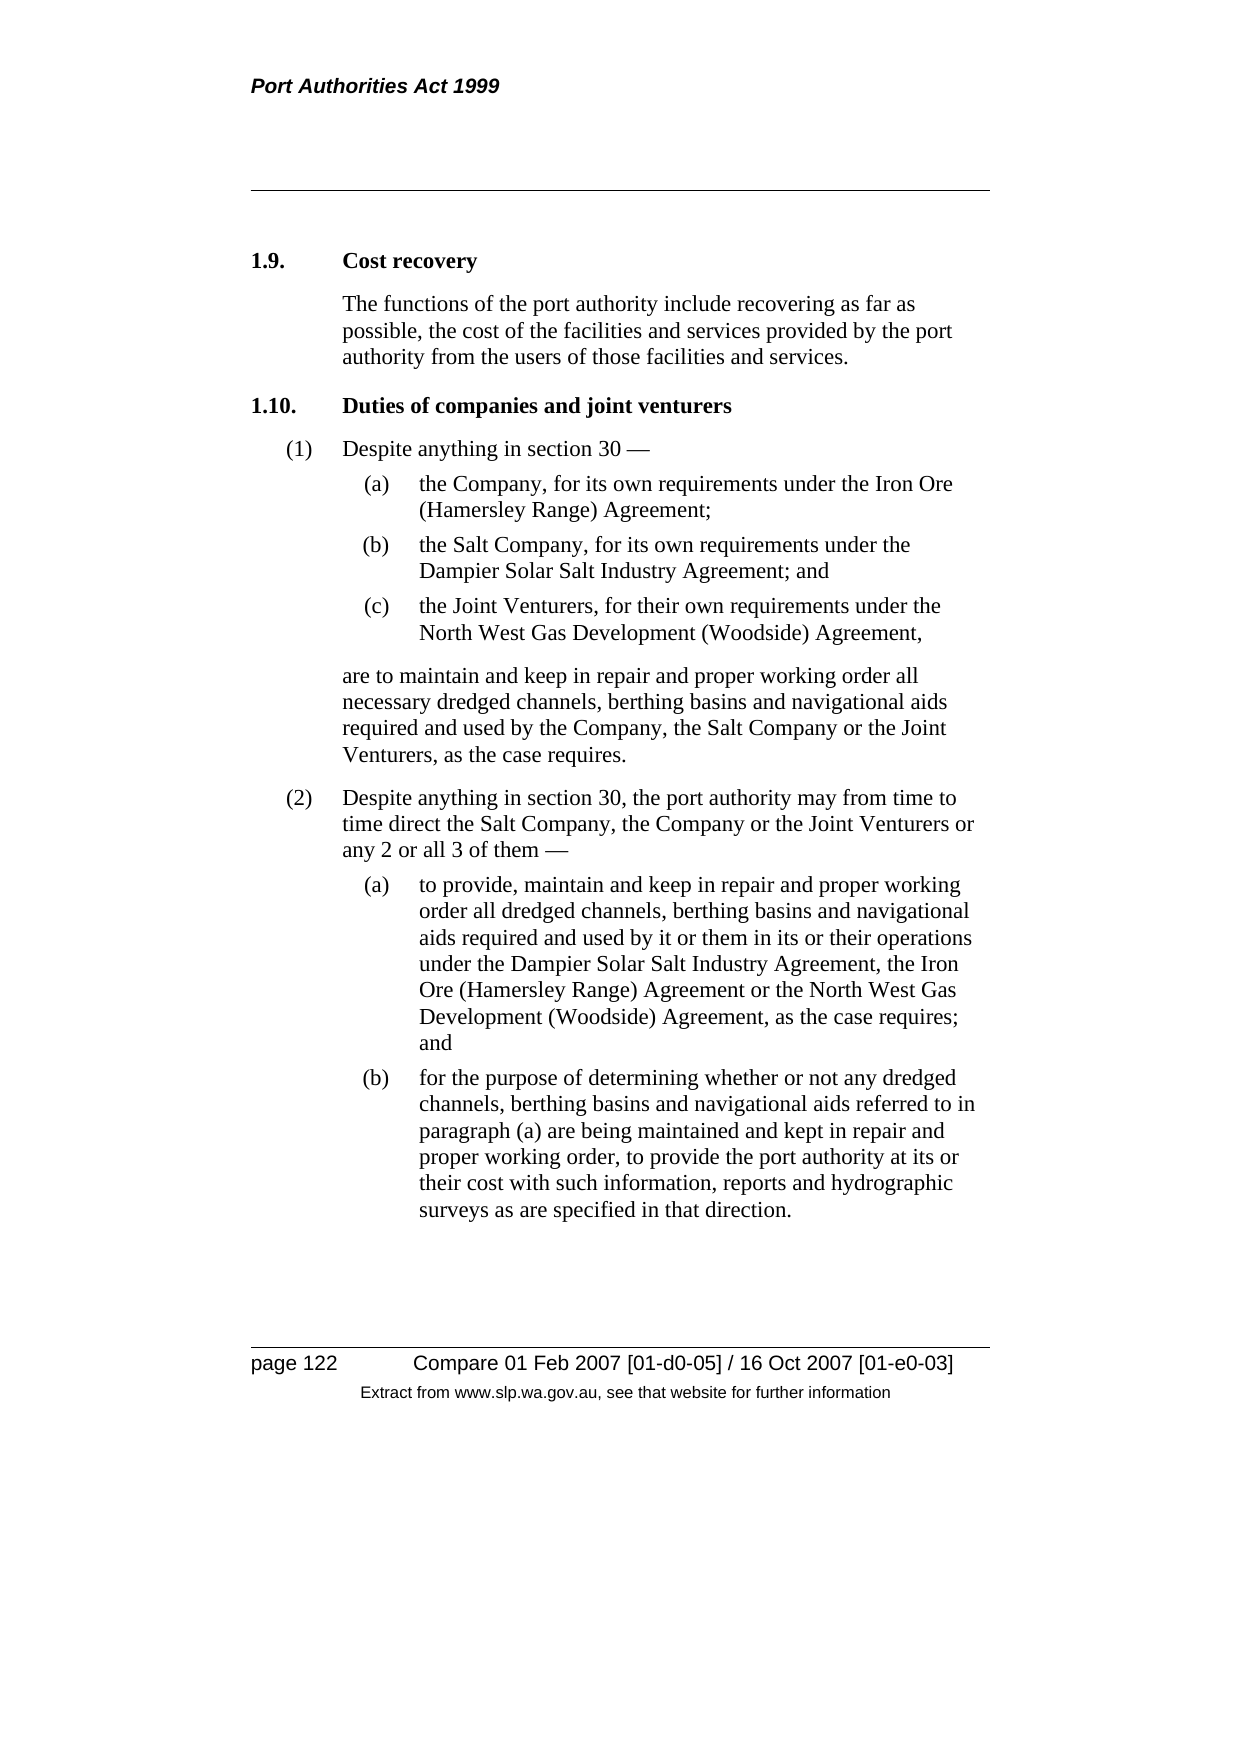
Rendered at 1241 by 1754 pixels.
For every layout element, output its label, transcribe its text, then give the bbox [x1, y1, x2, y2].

text (b) the Salt Company, for its own requirements under the Dampier Solar Salt Industry Agreement; and [251, 531, 990, 584]
text (1) Despite anything in section 30 — [251, 436, 990, 462]
text The functions of the port authority include recovering as far as possible, the cost of the facilities and services provided by the port authority from the users of those facilities and services. [251, 291, 990, 369]
text (a) the Company, for its own requirements under the Iron Ore (Hamersley Range) Agreement; [251, 470, 990, 523]
text (b) for the purpose of determining whether or not any dredged channels, berthing basins and navigational aids referred to in paragraph (a) are being maintained and kept in repair and proper working order, to provide the port authority at its or their cost with such information, reports and hydrographic surveys as are specified in that direction. [251, 1064, 990, 1222]
text (2) Despite anything in section 30, the port authority may from time to time direct the Salt Company, the Company or the Joint Venturers or any 2 or all 3 of them — [251, 784, 990, 863]
subtitle 1.10. Duties of companies and joint venturers [251, 392, 990, 419]
text (a) to provide, maintain and keep in repair and proper working order all dredged channels, berthing basins and navigational aids required and used by it or them in its or their operations under the Dampier Solar Salt Industry Agreement, the Iron Ore (Hamersley Range) Agreement or the North West Gas Development (Woodside) Agreement, as the case requires; and [251, 871, 990, 1056]
subtitle 1.9. Cost recovery [251, 247, 990, 274]
text (c) the Joint Venturers, for their own requirements under the North West Gas Development (Woodside) Agreement, [251, 592, 990, 645]
text are to maintain and keep in repair and proper working order all necessary dredged channels, berthing basins and navigational aids required and used by the Company, the Salt Company or the Joint Venturers, as the case requires. [251, 662, 990, 767]
